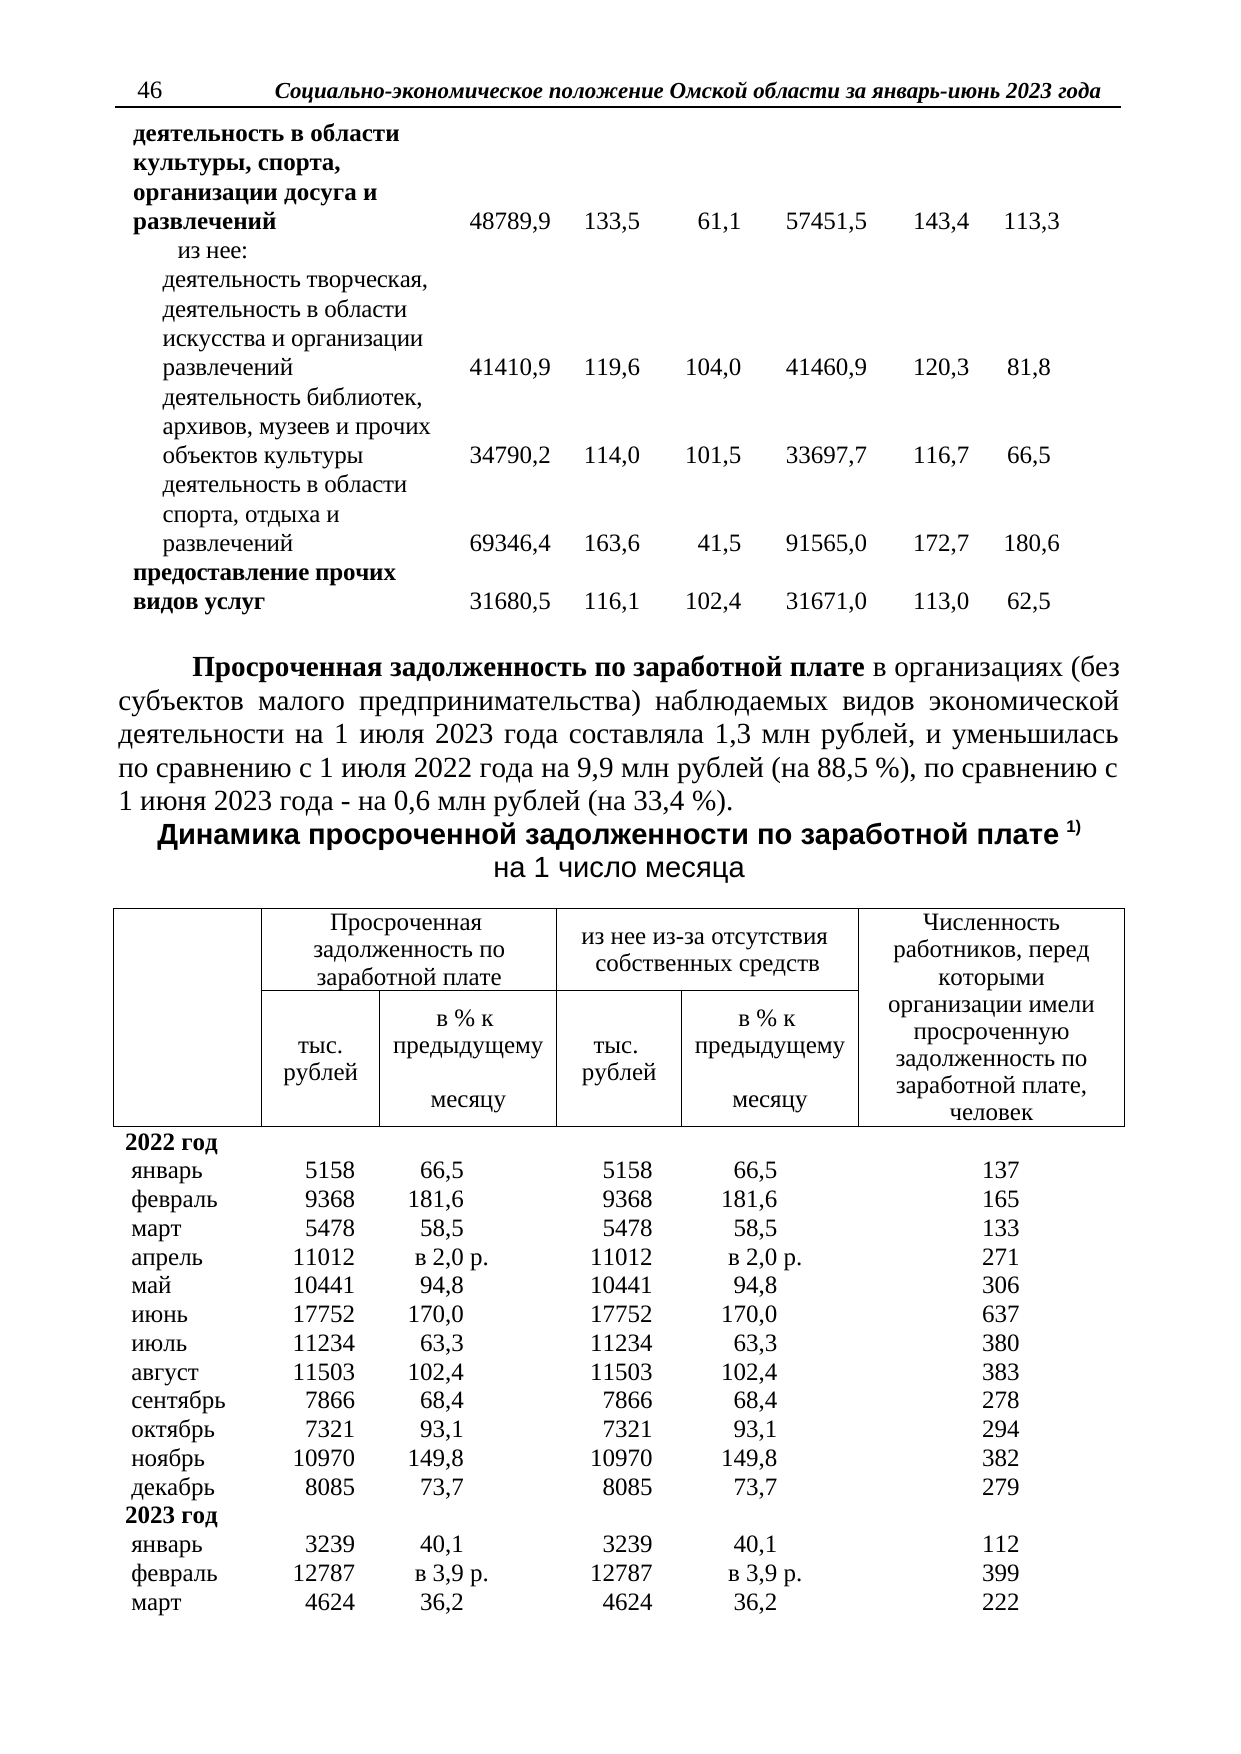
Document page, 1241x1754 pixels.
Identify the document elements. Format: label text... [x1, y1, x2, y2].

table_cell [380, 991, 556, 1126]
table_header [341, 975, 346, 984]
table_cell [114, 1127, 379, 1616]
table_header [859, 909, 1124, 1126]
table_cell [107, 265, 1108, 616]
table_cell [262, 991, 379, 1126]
text Динамика просроченной задолженности по заработной плате 1) на 1 число месяца [118, 817, 1120, 884]
text Просроченная задолженность по заработной плате в организациях (без субъектов малого предпринимательства) наблюдаемых видов экономической деятельности на 1 июля 2023 года составляла 1,3 млн рублей, и уменьшилась по сравнению с 1 июля 2022 года на 9,9 млн рублей (на 88,5 %), по сравнению с 1 июня 2023 года - на 0,6 млн рублей (на 33,4 %). [118, 649, 1120, 817]
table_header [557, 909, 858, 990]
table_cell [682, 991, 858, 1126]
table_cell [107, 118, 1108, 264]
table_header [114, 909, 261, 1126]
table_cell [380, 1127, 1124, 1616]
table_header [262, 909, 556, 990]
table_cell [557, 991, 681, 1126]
